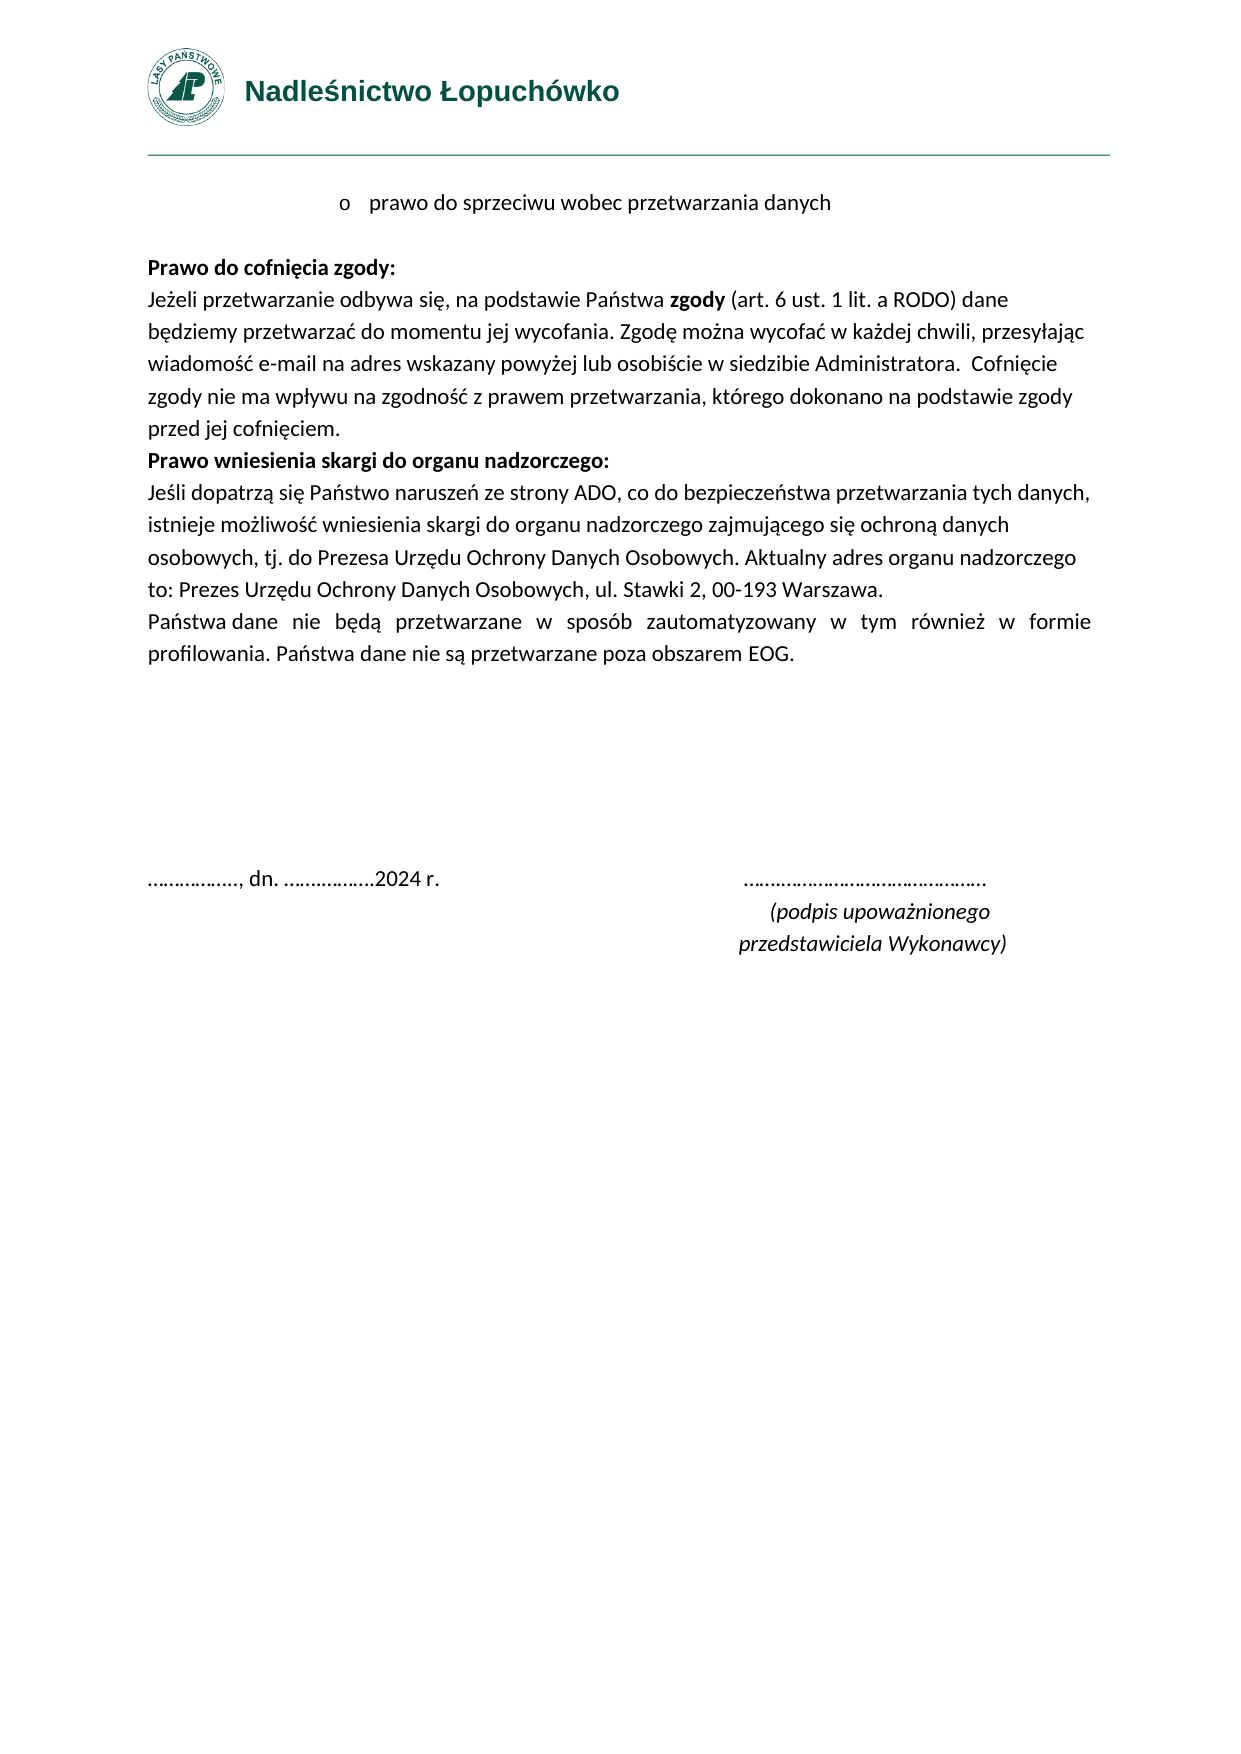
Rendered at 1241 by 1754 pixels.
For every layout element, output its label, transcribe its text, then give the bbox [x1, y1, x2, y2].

list prawo do sprzeciwu wobec przetwarzania danych [338, 188, 1093, 217]
text …………….., dn. …….……….2024 r. …….………………………………… [148, 864, 1093, 893]
text Prawo do cofnięcia zgody: Jeżeli przetwarzanie odbywa się, na podstawie Państwa zgody (art. 6 ust. 1 lit. a RODO) dane będziemy przetwarzać do momentu jej wycofania. Zgodę można wycofać w każdej chwili, przesyłając wiadomość e-mail na adres wskazany powyżej lub osobiście w siedzibie Administratora. Cofnięcie zgody nie ma wpływu na zgodność z prawem przetwarzania, którego dokonano na podstawie zgody przed jej cofnięciem. [148, 253, 1093, 442]
text Prawo wniesienia skargi do organu nadzorczego: Jeśli dopatrzą się Państwo naruszeń ze strony ADO, co do bezpieczeństwa przetwarzania tych danych, istnieje możliwość wniesienia skargi do organu nadzorczego zajmującego się ochroną danych osobowych, tj. do Prezesa Urzędu Ochrony Danych Osobowych. Aktualny adres organu nadzorczego to: Prezes Urzędu Ochrony Danych Osobowych, ul. Stawki 2, 00-193 Warszawa. [148, 446, 1093, 603]
text (podpis upoważnionego przedstawiciela Wykonawcy) [738, 897, 1093, 957]
text Państwa dane nie będą przetwarzane w sposób zautomatyzowany w tym również w formie profilowania. Państwa dane nie są przetwarzane poza obszarem EOG. [148, 635, 1093, 667]
